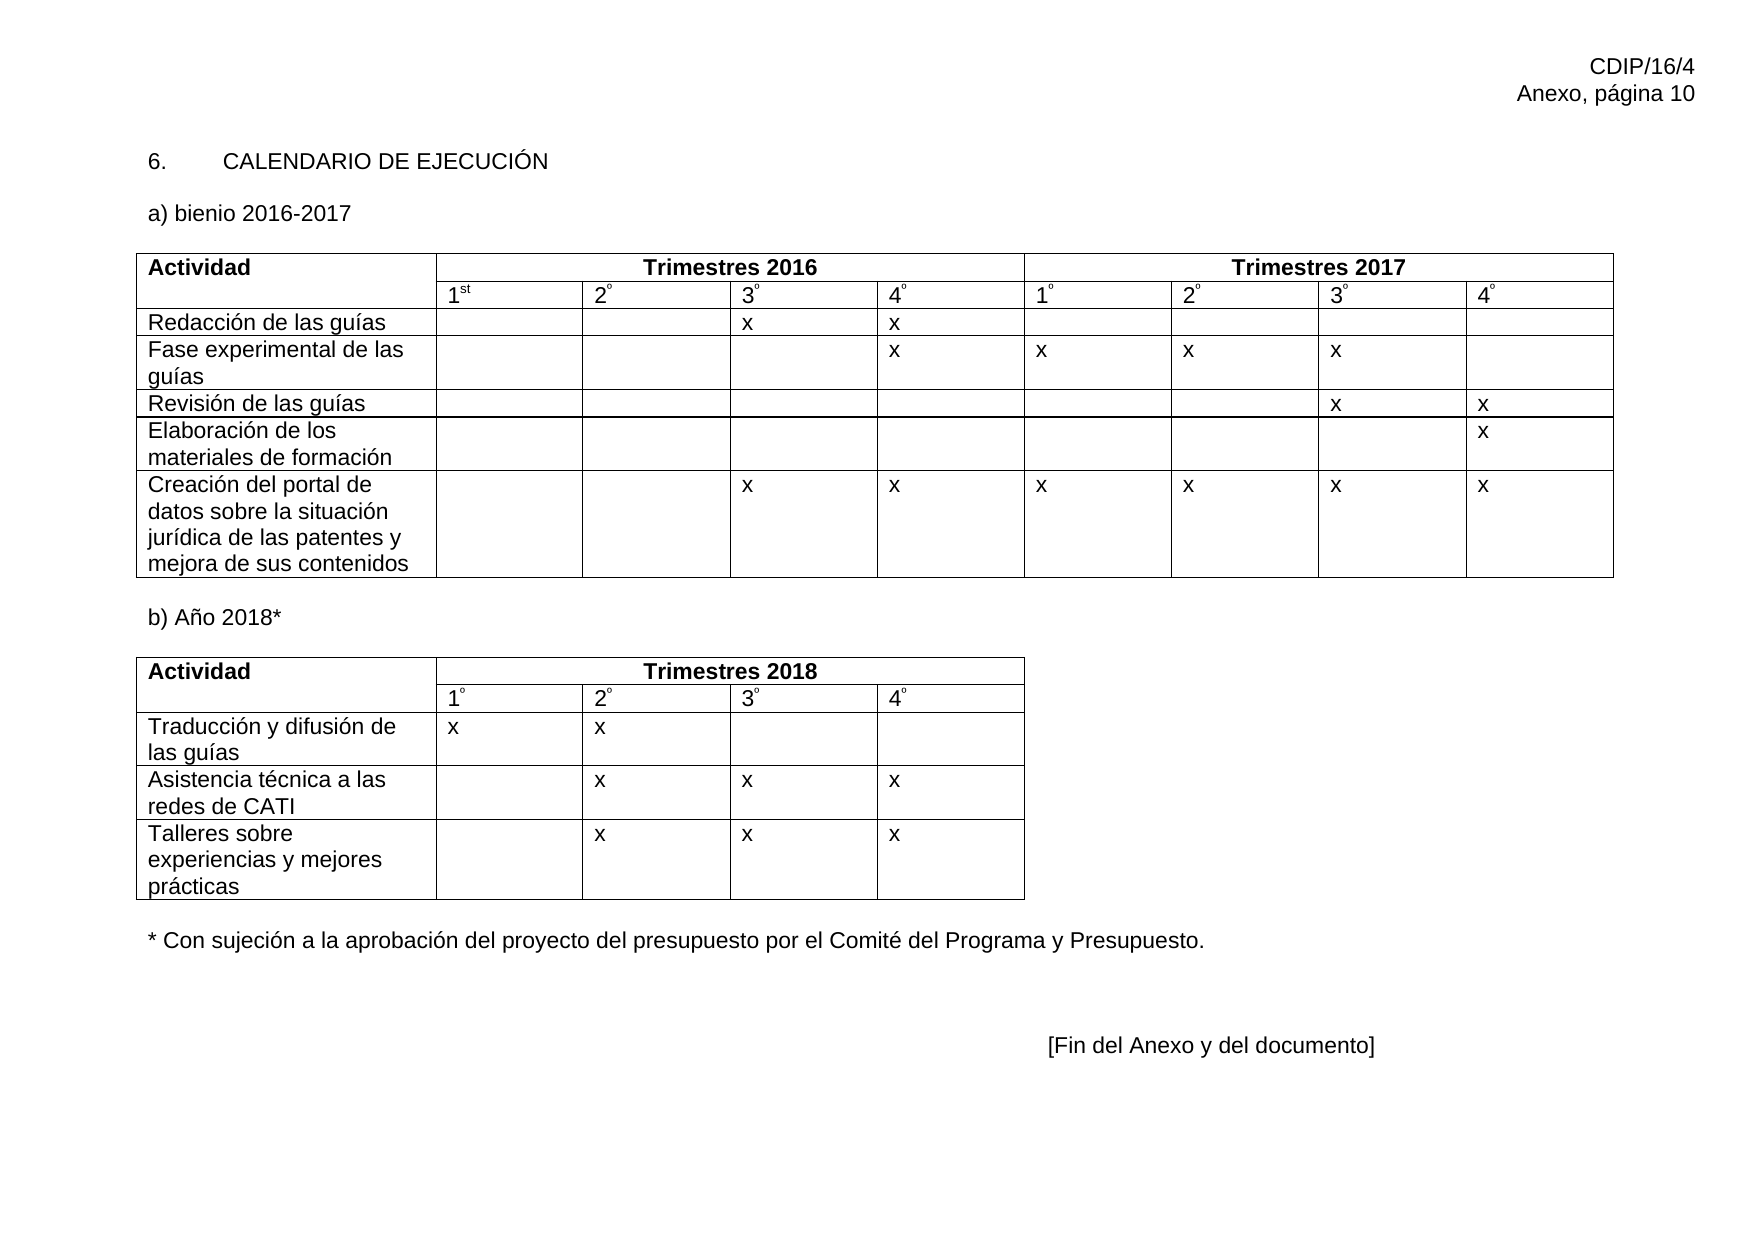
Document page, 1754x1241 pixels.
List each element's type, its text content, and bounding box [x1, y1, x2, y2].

table_cell x [1172, 471, 1318, 577]
table_cell Revisión de las guías [137, 390, 436, 416]
table_header Trimestres 2017 [1025, 254, 1613, 281]
table_cell [731, 418, 877, 470]
table_cell [583, 471, 730, 577]
table_cell [731, 336, 877, 389]
table_cell 2º [583, 282, 730, 308]
table_cell [583, 336, 730, 389]
table_cell x [731, 309, 877, 335]
text a) bienio 2016-2017 [148, 200, 1695, 227]
table_cell Traducción y difusión de las guías [137, 713, 436, 765]
table_cell [437, 820, 582, 899]
table_cell x [731, 766, 877, 819]
table_cell x [1467, 390, 1613, 416]
table_cell x [878, 309, 1024, 335]
table_cell [1025, 309, 1171, 335]
list CALENDARIO DE EJECUCIÓN [148, 148, 1695, 200]
text * Con sujeción a la aprobación del proyecto del presupuesto por el Comité del Programa y Presupuesto. [148, 927, 1695, 953]
table_cell Asistencia técnica a las redes de CATI [137, 766, 436, 819]
table_header Trimestres 2016 [437, 254, 1024, 281]
table_cell Redacción de las guías [137, 309, 436, 335]
table_cell x [1319, 336, 1466, 389]
table_cell 2º [1172, 282, 1318, 308]
table_cell [878, 390, 1024, 416]
table_cell x [1319, 390, 1466, 416]
table_cell [878, 418, 1024, 470]
table_cell [1467, 309, 1613, 335]
table_cell [437, 766, 582, 819]
table_cell x [1319, 471, 1466, 577]
table_cell Elaboración de los materiales de formación [137, 418, 436, 470]
table_cell [437, 390, 582, 416]
table_cell x [731, 471, 877, 577]
table_cell x [583, 766, 730, 819]
table_cell [583, 418, 730, 470]
table_cell [583, 309, 730, 335]
text b) Año 2018* [148, 604, 1695, 630]
table_cell [583, 390, 730, 416]
table_cell 1st [437, 282, 582, 308]
table_cell [437, 336, 582, 389]
table_cell 4º [878, 685, 1024, 712]
table_cell x [437, 713, 582, 765]
table_cell [1172, 309, 1318, 335]
table_cell [437, 471, 582, 577]
table_header Trimestres 2018 [437, 658, 1024, 684]
table_cell x [878, 471, 1024, 577]
table_cell [1172, 418, 1318, 470]
table_cell [731, 390, 877, 416]
table_cell [731, 713, 877, 765]
table_cell x [583, 713, 730, 765]
table_cell x [1467, 418, 1613, 470]
table_cell [1025, 390, 1171, 416]
table_cell 3º [731, 685, 877, 712]
table_cell 2º [583, 685, 730, 712]
table_cell 1º [1025, 282, 1171, 308]
table_cell [437, 418, 582, 470]
table_cell x [878, 336, 1024, 389]
table_cell x [1467, 471, 1613, 577]
text [Fin del Anexo y del documento] [1024, 1032, 1695, 1058]
table_cell [1172, 390, 1318, 416]
table_cell [1025, 418, 1171, 470]
table_cell x [878, 820, 1024, 899]
table_cell x [878, 766, 1024, 819]
table_cell [1467, 336, 1613, 389]
table_cell [878, 713, 1024, 765]
table_cell x [1025, 471, 1171, 577]
table_cell [1319, 309, 1466, 335]
table_cell 4º [1467, 282, 1613, 308]
table_cell x [583, 820, 730, 899]
table_cell Fase experimental de las guías [137, 336, 436, 389]
table_cell 4º [878, 282, 1024, 308]
table_header Actividad [137, 254, 436, 308]
table_cell x [1172, 336, 1318, 389]
table_cell 3º [731, 282, 877, 308]
table_header Actividad [137, 658, 436, 712]
table_cell [1319, 418, 1466, 470]
table_cell 1º [437, 685, 582, 712]
table_cell x [1025, 336, 1171, 389]
table_cell x [731, 820, 877, 899]
table_cell 3º [1319, 282, 1466, 308]
table_cell Talleres sobre experiencias y mejores prácticas [137, 820, 436, 899]
table_cell [437, 309, 582, 335]
table_cell Creación del portal de datos sobre la situación jurídica de las patentes y mejora de sus contenidos [137, 471, 436, 577]
